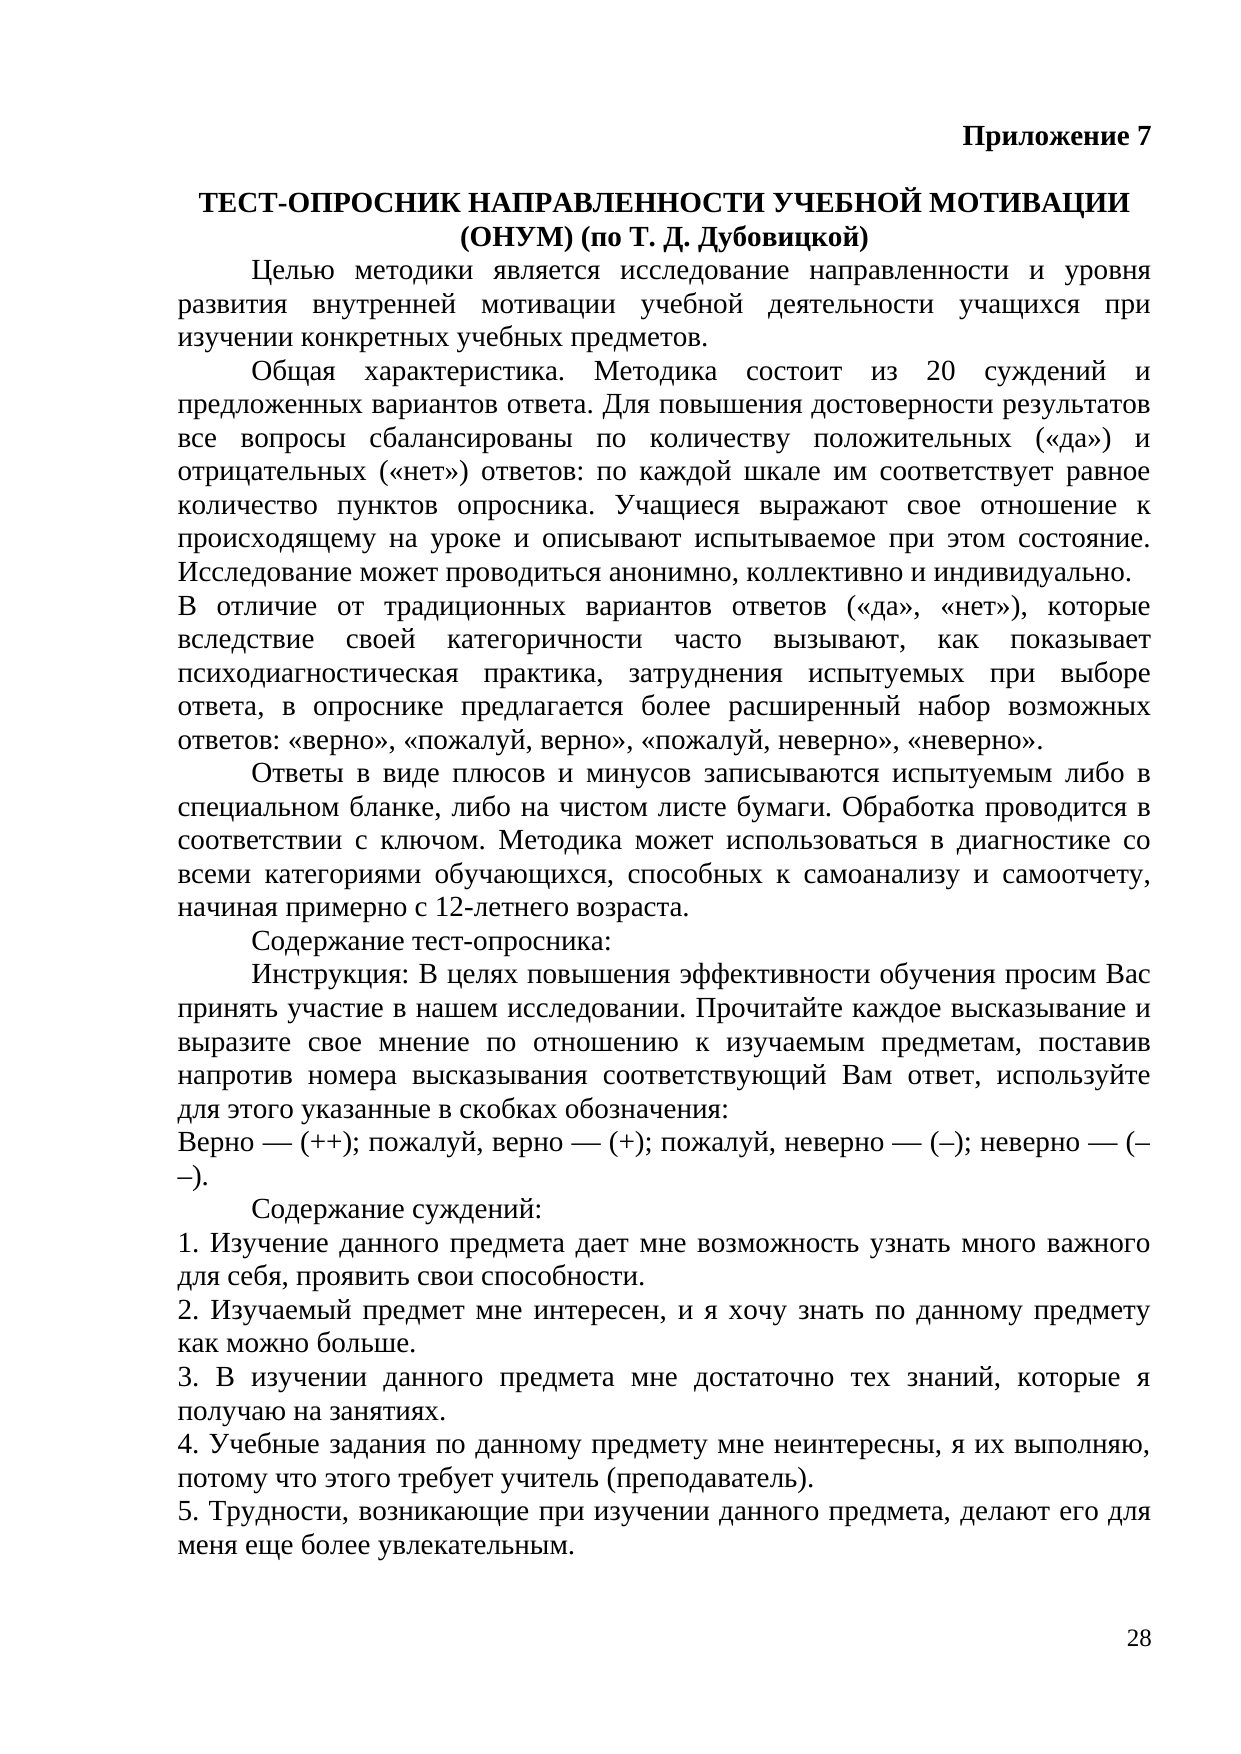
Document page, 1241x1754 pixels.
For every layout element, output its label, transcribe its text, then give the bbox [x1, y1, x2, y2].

text Приложение 7 [177, 118, 1152, 152]
text 3. В изучении данного предмета мне достаточно тех знаний, которые я получаю на занятиях. [177, 1359, 1152, 1426]
text Содержание тест-опросника: [177, 923, 1152, 957]
text 1. Изучение данного предмета дает мне возможность узнать много важного для себя, проявить свои способности. [177, 1225, 1152, 1292]
text 5. Трудности, возникающие при изучении данного предмета, делают его для меня еще более увлекательным. [177, 1493, 1152, 1560]
text Целью методики является исследование направленности и уровня развития внутренней мотивации учебной деятельности учащихся при изучении конкретных учебных предметов. [177, 252, 1152, 353]
text 4. Учебные задания по данному предмету мне неинтересны, я их выполняю, потому что этого требует учитель (преподаватель). [177, 1426, 1152, 1493]
text 2. Изучаемый предмет мне интересен, и я хочу знать по данному предмету как можно больше. [177, 1292, 1152, 1359]
text Ответы в виде плюсов и минусов записываются испытуемым либо в специальном бланке, либо на чистом листе бумаги. Обработка проводится в соответствии с ключом. Методика может использоваться в диагностике со всеми категориями обучающихся, способных к самоанализу и самоотчету, начиная примерно с 12-летнего возраста. [177, 755, 1152, 923]
text Инструкция: В целях повышения эффективности обучения просим Вас принять участие в нашем исследовании. Прочитайте каждое высказывание и выразите свое мнение по отношению к изучаемым предметам, поставив напротив номера высказывания соответствующий Вам ответ, используйте для этого указанные в скобках обозначения: [177, 957, 1152, 1124]
text Содержание суждений: [177, 1191, 1152, 1225]
text Верно — (++); пожалуй, верно — (+); пожалуй, неверно — (–); неверно — (– –). [177, 1124, 1152, 1191]
text В отличие от традиционных вариантов ответов («да», «нет»), которые вследствие своей категоричности часто вызывают, как показывает психодиагностическая практика, затруднения испытуемых при выборе ответа, в опроснике предлагается более расширенный набор возможных ответов: «верно», «пожалуй, верно», «пожалуй, неверно», «неверно». [177, 588, 1152, 755]
text ТЕСТ-ОПРОСНИК НАПРАВЛЕННОСТИ УЧЕБНОЙ МОТИВАЦИИ (ОНУМ) (по Т. Д. Дубовицкой) [177, 185, 1152, 252]
text Общая характеристика. Методика состоит из 20 суждений и предложенных вариантов ответа. Для повышения достоверности результатов все вопросы сбалансированы по количеству положительных («да») и отрицательных («нет») ответов: по каждой шкале им соответствует равное количество пунктов опросника. Учащиеся выражают свое отношение к происходящему на уроке и описывают испытываемое при этом состояние. Исследование может проводиться анонимно, коллективно и индивидуально. [177, 353, 1152, 588]
